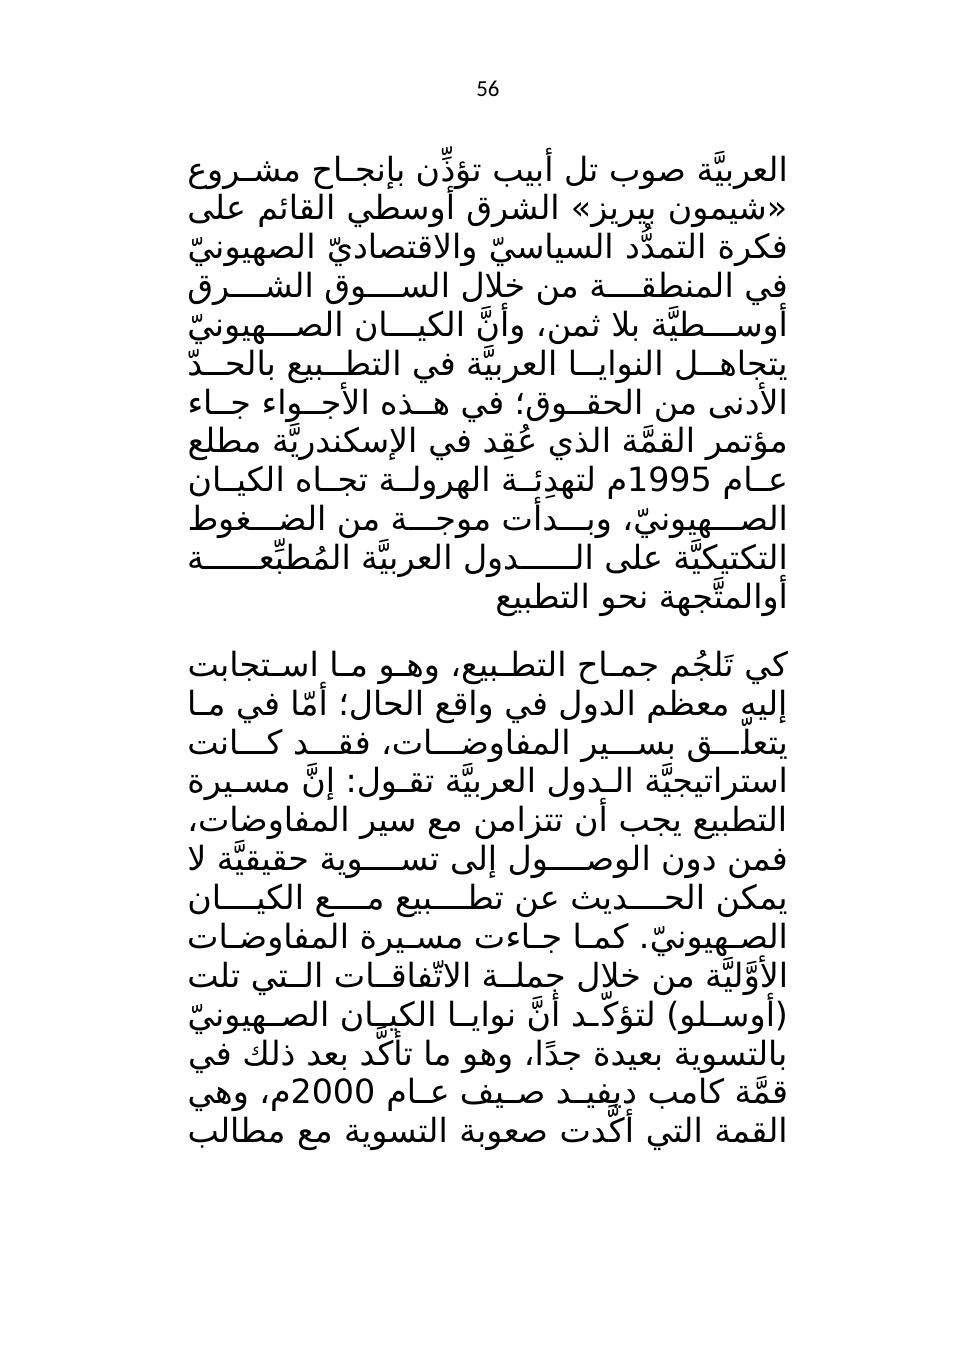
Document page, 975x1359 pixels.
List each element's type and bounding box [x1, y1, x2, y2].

text [187, 150, 788, 616]
text [187, 645, 788, 1151]
